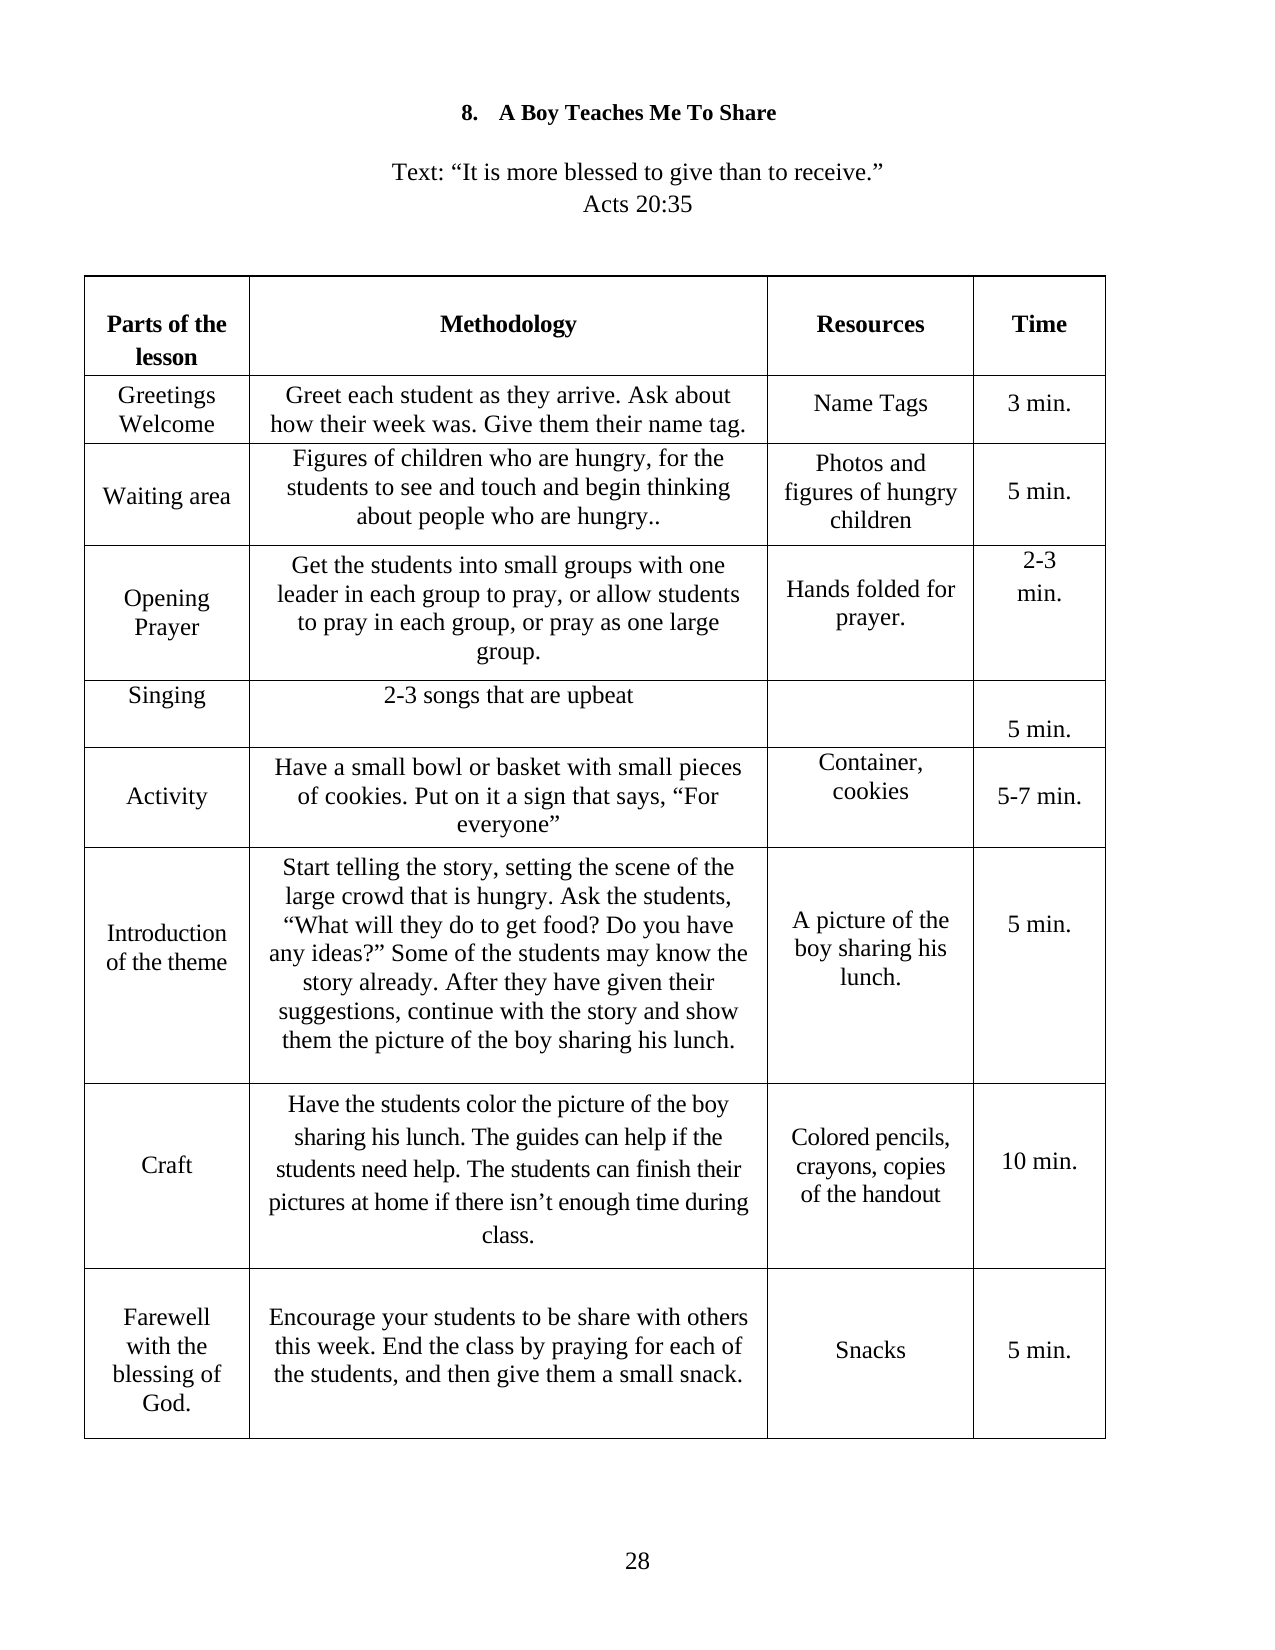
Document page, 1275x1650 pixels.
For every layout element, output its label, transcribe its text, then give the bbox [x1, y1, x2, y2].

text Text: “It is more blessed to give than to receive.” [73, 157, 1201, 186]
table_cell 5 min. [974, 681, 1105, 747]
table_cell Figures of children who are hungry, for the students to see and touch and begin thinking about people who are hungry.. [250, 444, 767, 545]
table_cell [768, 681, 973, 747]
table_header Parts of the lesson [85, 277, 249, 375]
table_cell Waiting area [85, 444, 249, 545]
table_cell Opening Prayer [85, 546, 249, 680]
table_cell 10 min. [974, 1084, 1105, 1268]
table_cell Photos and figures of hungry children [768, 444, 973, 545]
table_cell Greetings Welcome [85, 376, 249, 442]
table_header Time [974, 277, 1105, 375]
table_cell 3 min. [974, 376, 1105, 442]
table_cell Container, cookies [768, 748, 973, 847]
table_cell Encourage your students to be share with others this week. End the class by praying for each of the students, and then give them a small snack. [250, 1269, 767, 1438]
table_cell 5-7 min. [974, 748, 1105, 847]
table_cell Snacks [768, 1269, 973, 1438]
table_cell 5 min. [974, 848, 1105, 1083]
table_cell Get the students into small groups with one leader in each group to pray, or allow students to pray in each group, or pray as one large group. [250, 546, 767, 680]
table_cell Activity [85, 748, 249, 847]
table_cell Greet each student as they arrive. Ask about how their week was. Give them their name tag. [250, 376, 767, 442]
table_header Methodology [250, 277, 767, 375]
table_cell 2-3 min. [974, 546, 1105, 680]
text Acts 20:35 [73, 189, 1201, 217]
table_cell Hands folded for prayer. [768, 546, 973, 680]
table_cell Colored pencils, crayons, copies of the handout [768, 1084, 973, 1268]
table_cell Name Tags [768, 376, 973, 442]
table_cell 5 min. [974, 1269, 1105, 1438]
table_cell Have the students color the picture of the boy sharing his lunch. The guides can help if the students need help. The students can finish their pictures at home if there isn’t enough time during class. [250, 1084, 767, 1268]
table_cell 5 min. [974, 444, 1105, 545]
list A Boy Teaches Me To Share [36, 99, 1201, 125]
table_cell Introduction of the theme [85, 848, 249, 1083]
table_cell Singing [85, 681, 249, 747]
table_cell A picture of the boy sharing his lunch. [768, 848, 973, 1083]
table_cell Start telling the story, setting the scene of the large crowd that is hungry. Ask the students, “What will they do to get food? Do you have any ideas?” Some of the students may know the story already. After they have given their suggestions, continue with the story and show them the picture of the boy sharing his lunch. [250, 848, 767, 1083]
table_cell 2-3 songs that are upbeat [250, 681, 767, 747]
table_cell Farewell with the blessing of God. [85, 1269, 249, 1438]
table_cell Have a small bowl or basket with small pieces of cookies. Put on it a sign that says, “For everyone” [250, 748, 767, 847]
table_header Resources [768, 277, 973, 375]
table_cell Craft [85, 1084, 249, 1268]
